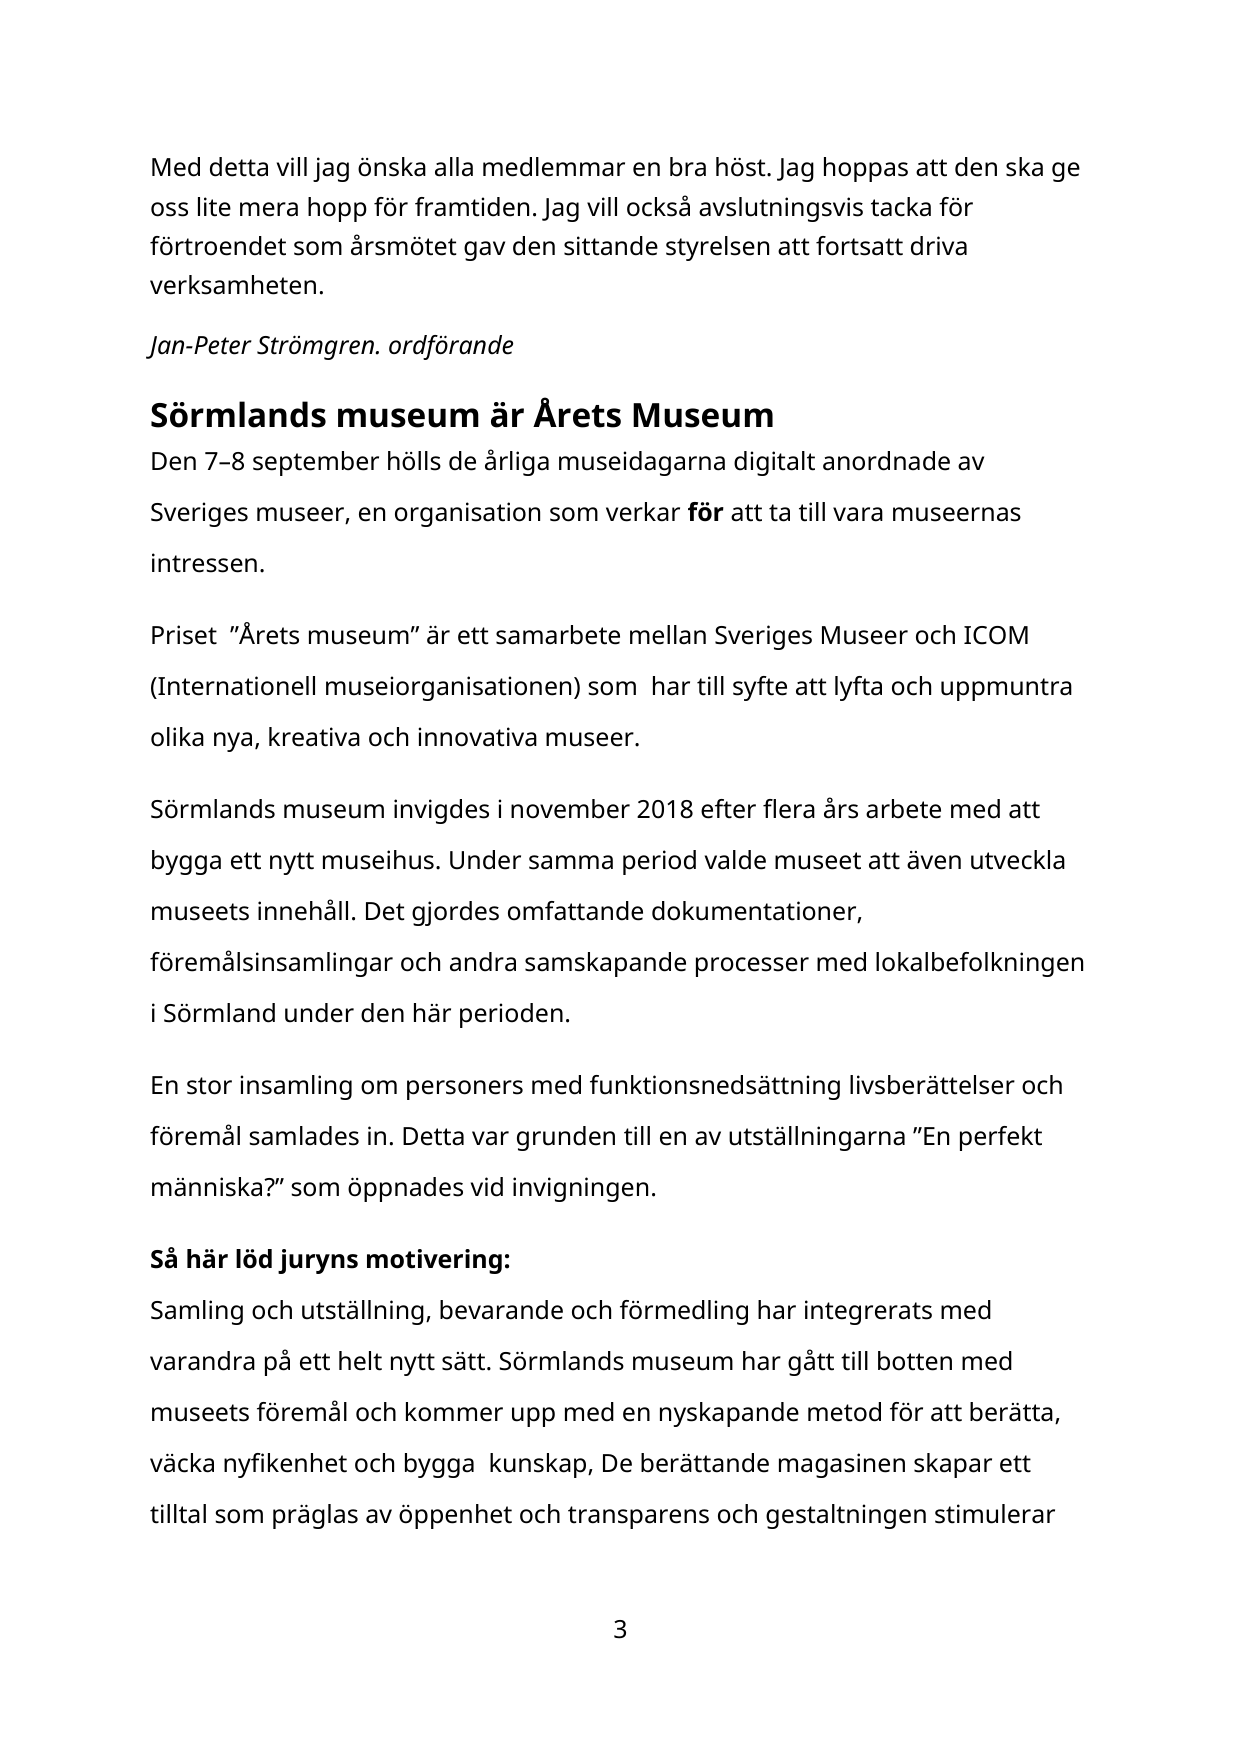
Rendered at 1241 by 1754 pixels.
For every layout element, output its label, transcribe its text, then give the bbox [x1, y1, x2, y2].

subtitle Sörmlands museum är Årets Museum [150, 392, 1090, 437]
text Sörmlands museum invigdes i november 2018 efter flera års arbete med att bygga ett nytt museihus. Under samma period valde museet att även utveckla museets innehåll. Det gjordes omfattande dokumentationer, föremålsinsamlingar och andra samskapande processer med lokalbefolkningen i Sörmland under den här perioden. [150, 792, 1090, 1030]
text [150, 1242, 1090, 1531]
text Jan-Peter Strömgren. ordförande [150, 327, 1090, 362]
text En stor insamling om personers med funktionsnedsättning livsberättelser och föremål samlades in. Detta var grunden till en av utställningarna ”En perfekt människa?” som öppnades vid invigningen. [150, 1068, 1090, 1204]
text Den 7–8 september hölls de årliga museidagarna digitalt anordnade av Sveriges museer, en organisation som verkar för att ta till vara museernas intressen. [150, 444, 1090, 580]
text Med detta vill jag önska alla medlemmar en bra höst. Jag hoppas att den ska ge oss lite mera hopp för framtiden. Jag vill också avslutningsvis tacka för förtroendet som årsmötet gav den sittande styrelsen att fortsatt driva verksamheten. [150, 150, 1090, 302]
text Priset ”Årets museum” är ett samarbete mellan Sveriges Museer och ICOM (Internationell museiorganisationen) som har till syfte att lyfta och uppmuntra olika nya, kreativa och innovativa museer. [150, 618, 1090, 754]
